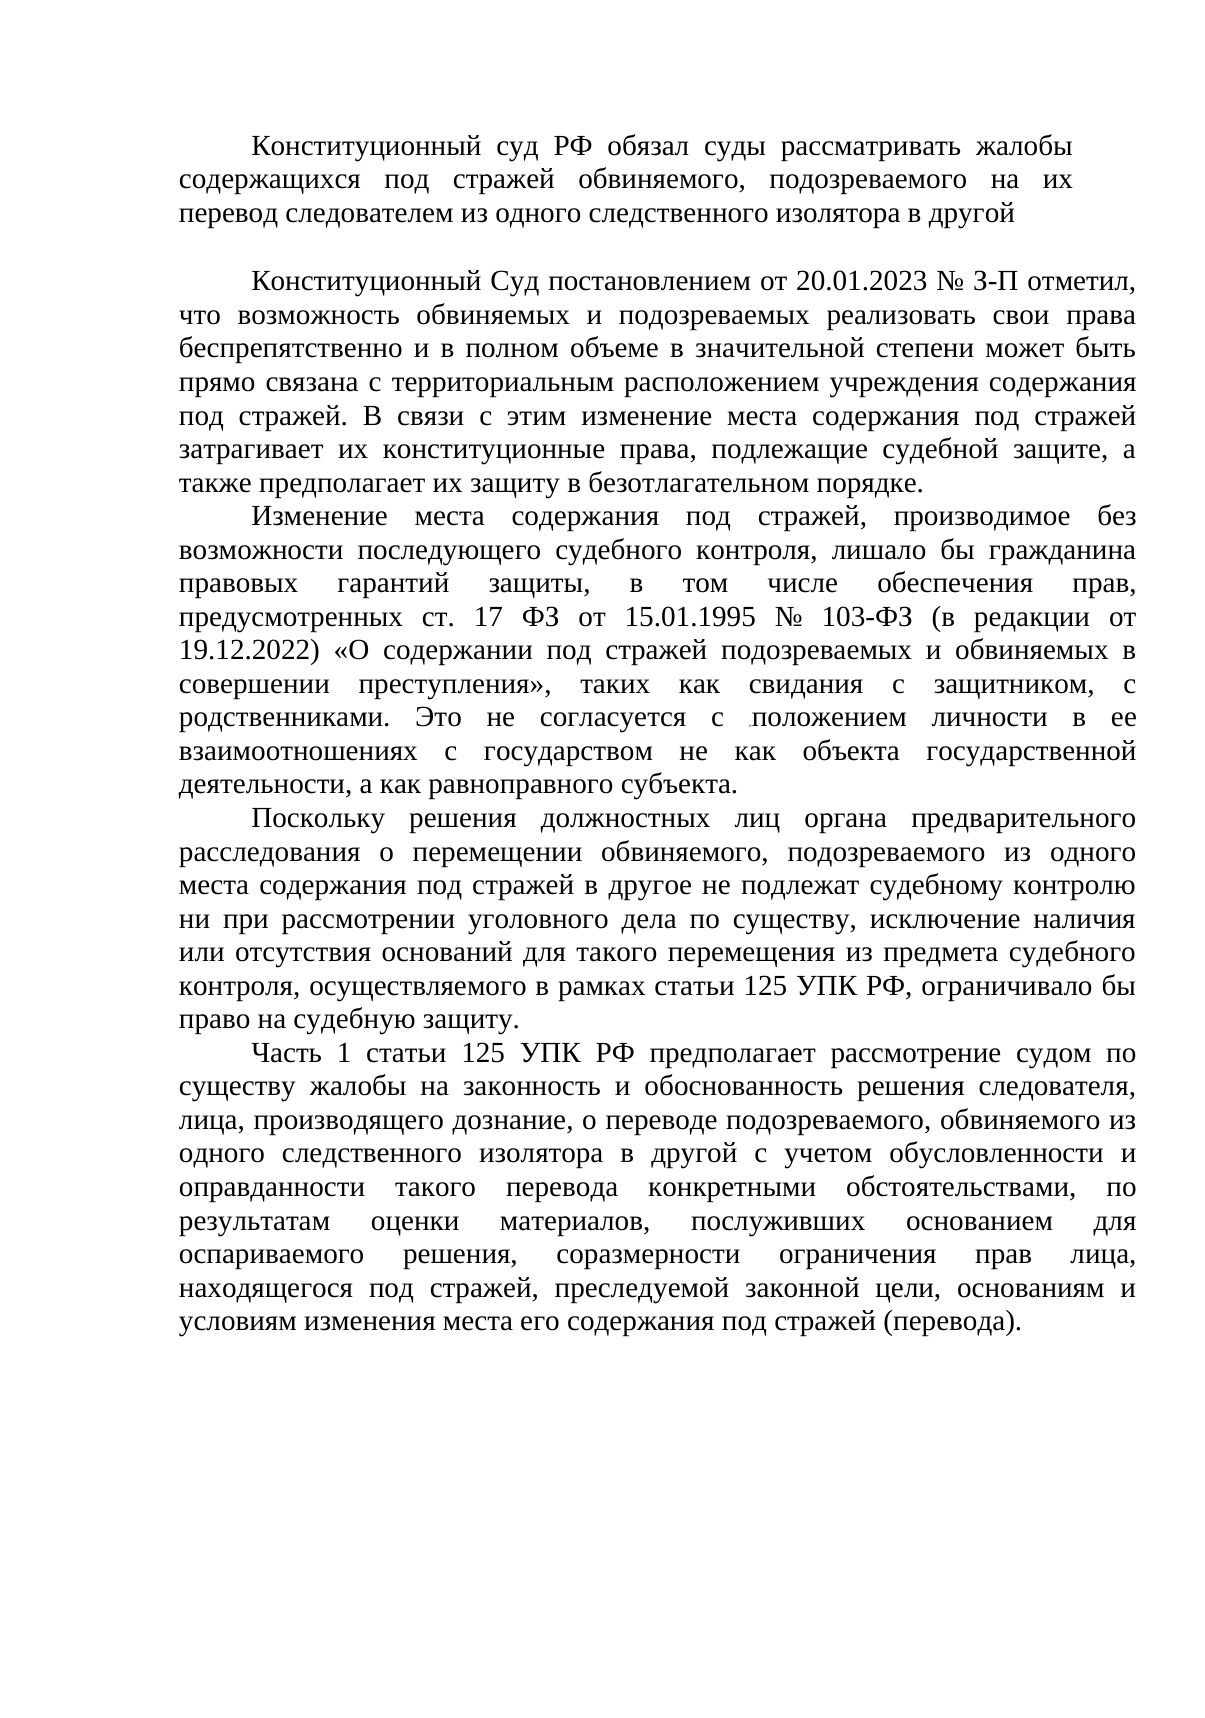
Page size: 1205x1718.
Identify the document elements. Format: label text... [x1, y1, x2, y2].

text Поскольку решения должностных лиц органа предварительного расследования о перемещении обвиняемого, подозреваемого из одного места содержания под стражей в другое не подлежат судебному контролю ни при рассмотрении уголовного дела по существу, исключение наличия или отсутствия оснований для такого перемещения из предмета судебного контроля, осуществляемого в рамках статьи 125 УПК РФ, ограничивало бы право на судебную защиту. [179, 800, 1137, 1035]
subtitle Конституционный суд РФ обязал суды рассматривать жалобы содержащихся под стражей обвиняемого, подозреваемого на их перевод следователем из одного следственного изолятора в другой [179, 128, 1073, 228]
text Часть 1 статьи 125 УПК РФ предполагает рассмотрение судом по существу жалобы на законность и обоснованность решения следователя, лица, производящего дознание, о переводе подозреваемого, обвиняемого из одного следственного изолятора в другой с учетом обусловленности и оправданности такого перевода конкретными обстоятельствами, по результатам оценки материалов, послуживших основанием для оспариваемого решения, соразмерности ограничения прав лица, находящегося под стражей, преследуемой законной цели, основаниям и условиям изменения места его содержания под стражей (перевода). [179, 1035, 1137, 1337]
text Изменение места содержания под стражей, производимое без возможности последующего судебного контроля, лишало бы гражданина правовых гарантий защиты, в том числе обеспечения прав, предусмотренных ст. 17 ФЗ от 15.01.1995 № 103-ФЗ (в редакции от 19.12.2022) «О содержании под стражей подозреваемых и обвиняемых в совершении преступления», таких как свидания с защитником, с родственниками. Это не согласуется с положением личности в ее взаимоотношениях с государством не как объекта государственной деятельности, а как равноправного субъекта. [179, 498, 1137, 800]
text Конституционный Суд постановлением от 20.01.2023 № З-П отметил, что возможность обвиняемых и подозреваемых реализовать свои права беспрепятственно и в полном объеме в значительной степени может быть прямо связана с территориальным расположением учреждения содержания под стражей. В связи с этим изменение места содержания под стражей затрагивает их конституционные права, подлежащие судебной защите, а также предполагает их защиту в безотлагательном порядке. [179, 263, 1137, 498]
